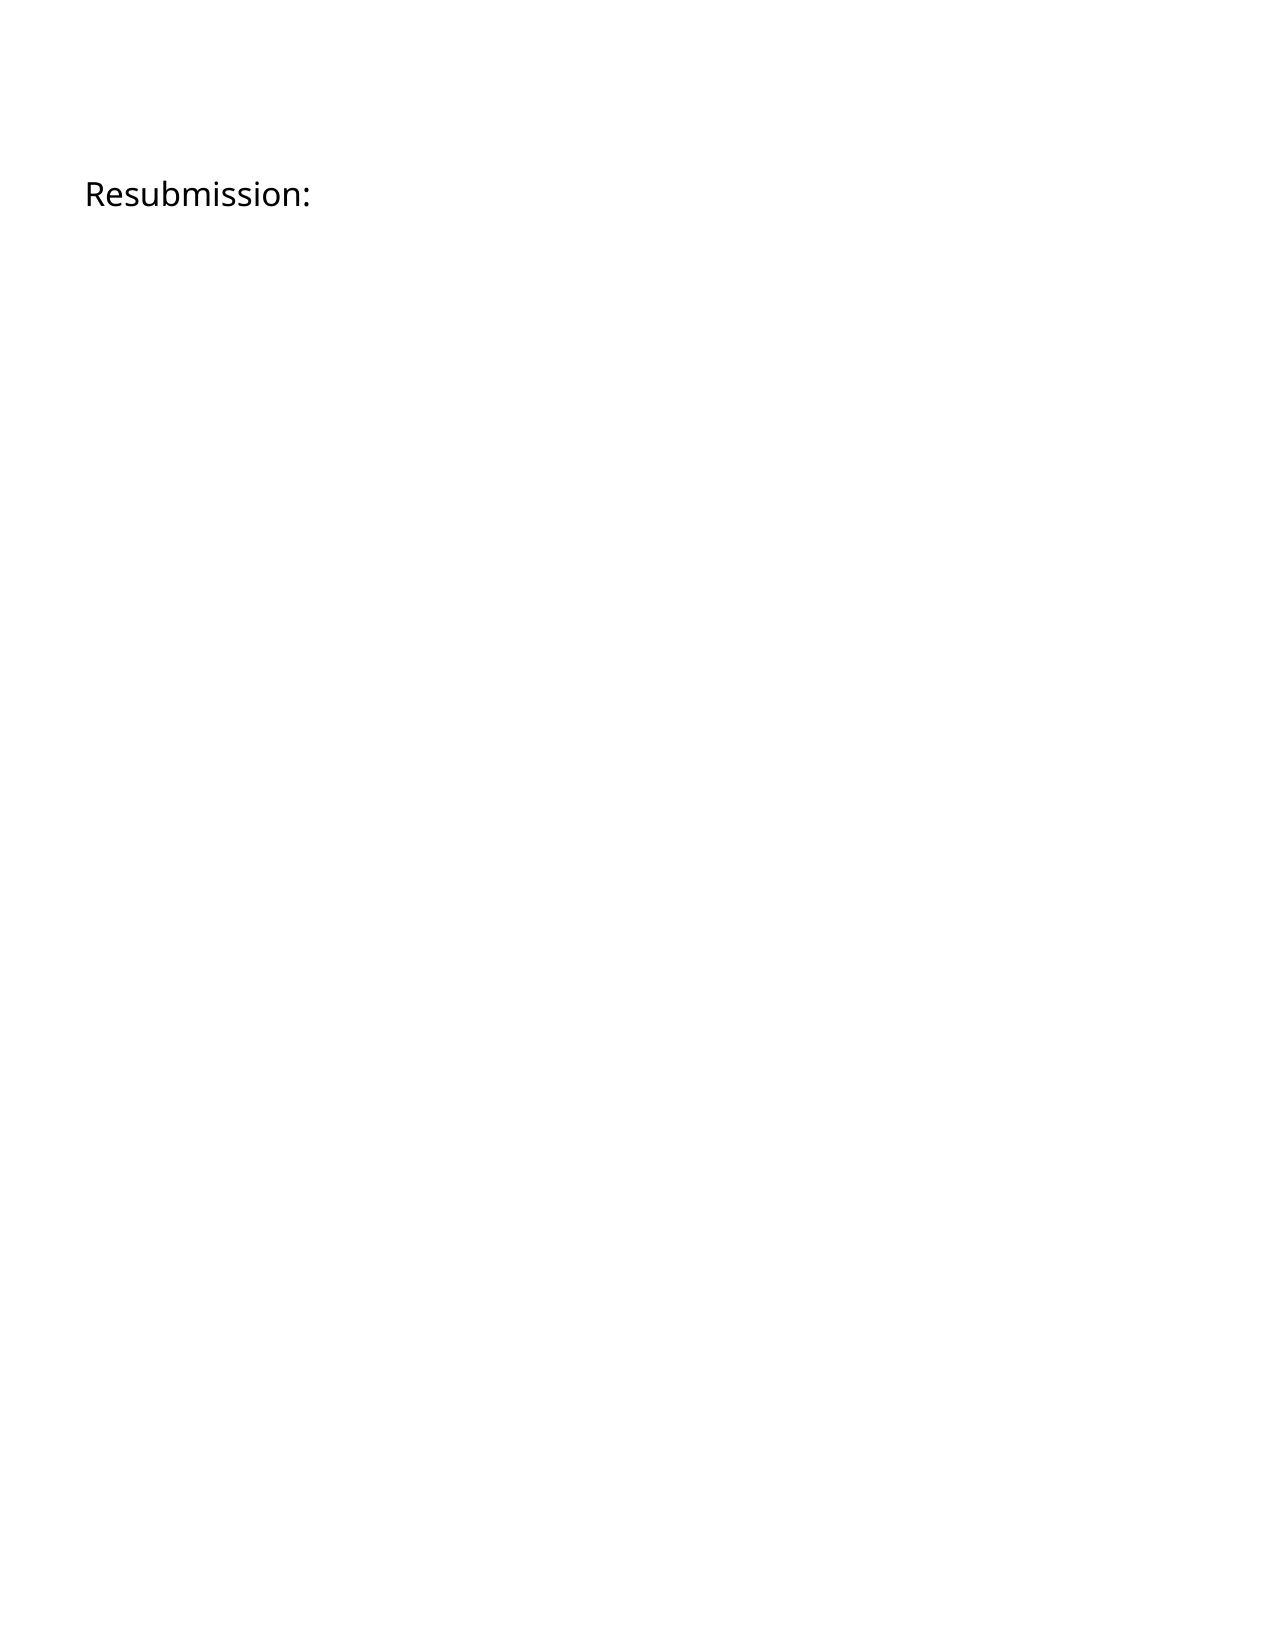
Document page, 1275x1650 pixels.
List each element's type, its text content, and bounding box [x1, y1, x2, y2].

text Resubmission: [84, 171, 1200, 216]
